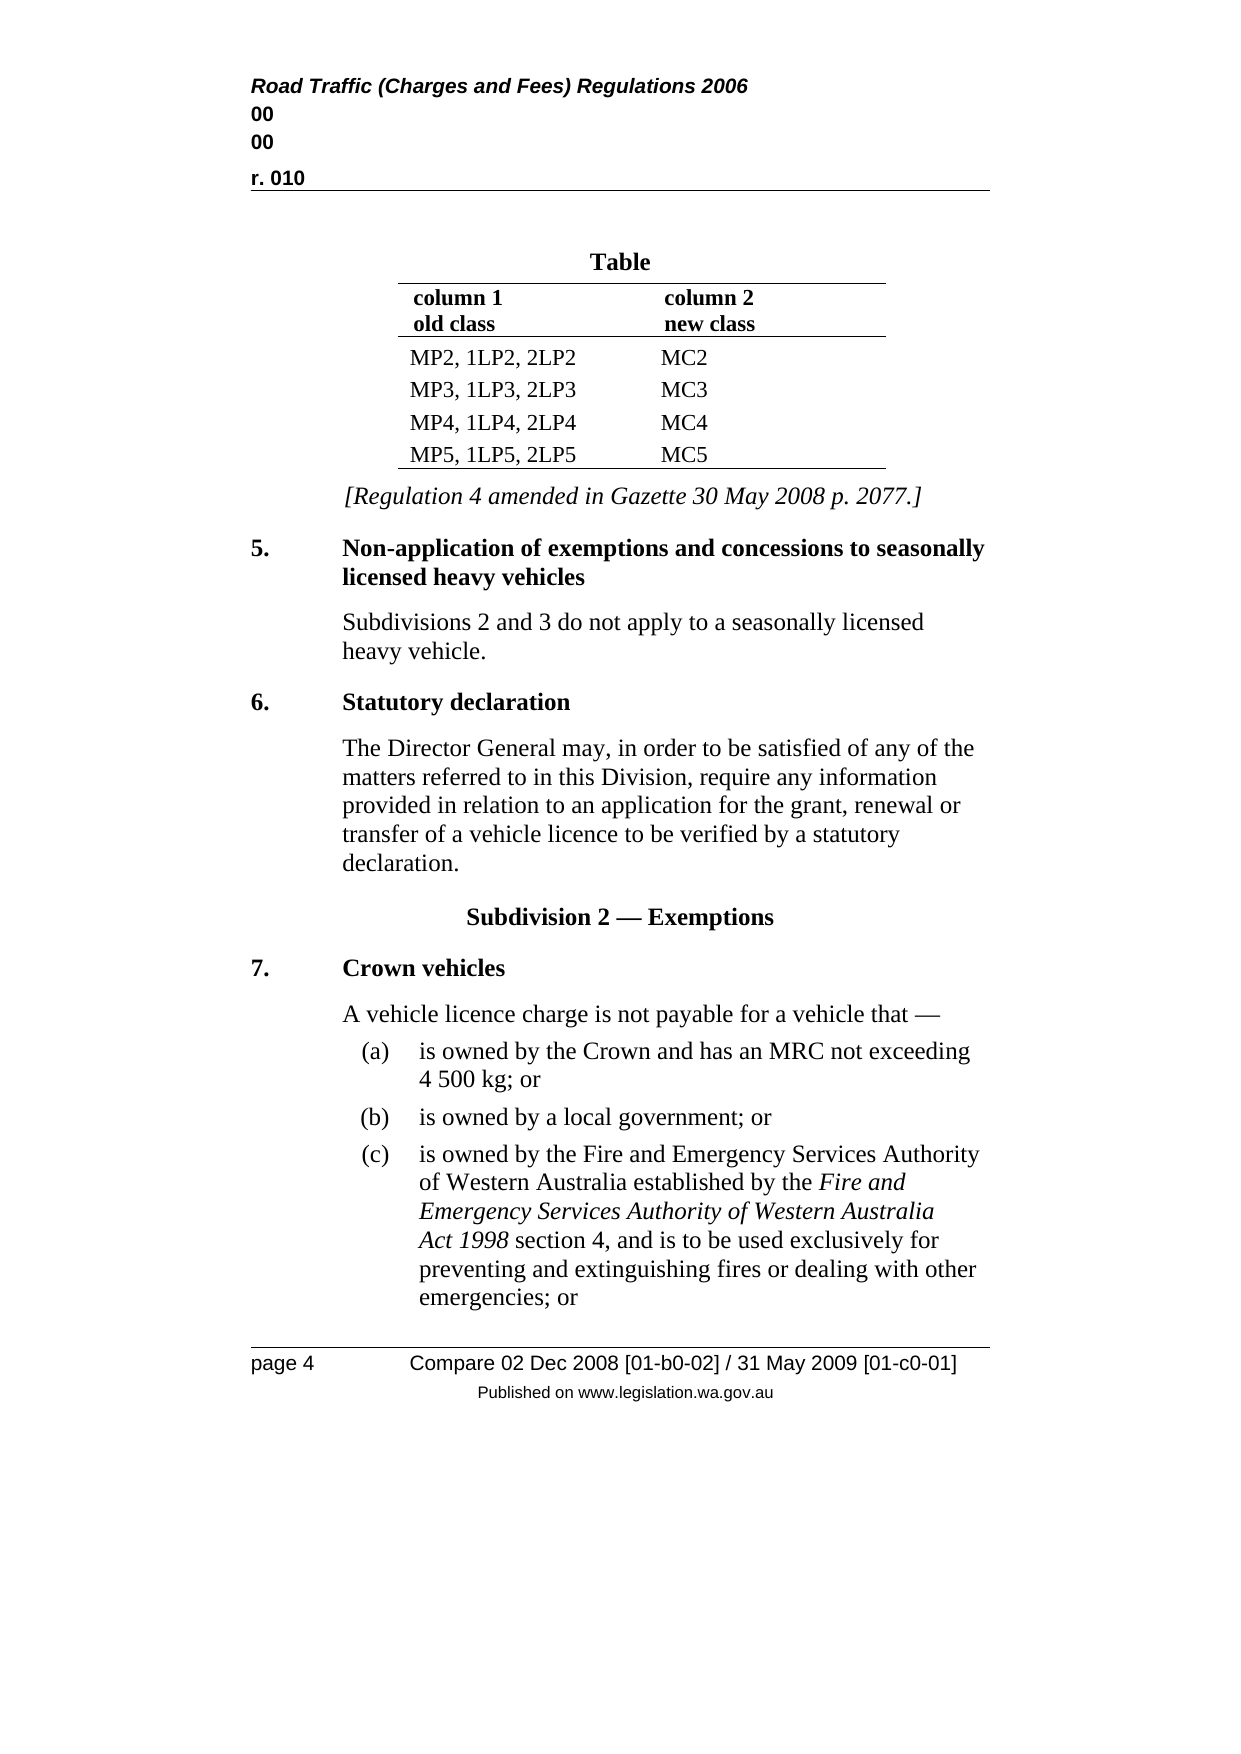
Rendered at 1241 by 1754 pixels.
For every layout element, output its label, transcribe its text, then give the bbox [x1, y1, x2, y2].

table_cell MP5, 1LP5, 2LP5 [398, 435, 649, 468]
text Subdivisions 2 and 3 do not apply to a seasonally licensed heavy vehicle. [251, 607, 990, 664]
subtitle 5. Non-application of exemptions and concessions to seasonally licensed heavy vehicles [251, 533, 990, 590]
subtitle Subdivision 2 — Exemptions [251, 902, 990, 930]
table_header column 1 [398, 284, 649, 310]
table_cell MC2 [649, 337, 886, 370]
text A vehicle licence charge is not payable for a vehicle that — [251, 999, 990, 1027]
table_cell new class [649, 310, 886, 336]
text (c) is owned by the Fire and Emergency Services Authority of Western Australia established by the Fire and Emergency Services Authority of Western Australia Act 1998 section 4, and is to be used exclusively for preventing and extinguishing fires or dealing with other emergencies; or [251, 1139, 990, 1311]
text [Regulation 4 amended in Gazette 30 May 2008 p. 2077.] [251, 481, 990, 510]
table_cell MP4, 1LP4, 2LP4 [398, 403, 649, 435]
table_cell MC4 [649, 403, 886, 435]
text (a) is owned by the Crown and has an MRC not exceeding 4 500 kg; or [251, 1036, 990, 1093]
subtitle Table [251, 247, 990, 276]
table_cell old class [398, 310, 649, 336]
table_cell MC3 [649, 370, 886, 402]
table_cell MP2, 1LP2, 2LP2 [398, 337, 649, 370]
table_cell MC5 [649, 435, 886, 468]
table_header column 2 [649, 284, 886, 310]
subtitle 7. Crown vehicles [251, 953, 990, 982]
table_cell MP3, 1LP3, 2LP3 [398, 370, 649, 402]
text (b) is owned by a local government; or [251, 1102, 990, 1130]
subtitle 6. Statutory declaration [251, 687, 990, 716]
text The Director General may, in order to be satisfied of any of the matters referred to in this Division, require any information provided in relation to an application for the grant, renewal or transfer of a vehicle licence to be verified by a statutory declaration. [251, 733, 990, 877]
